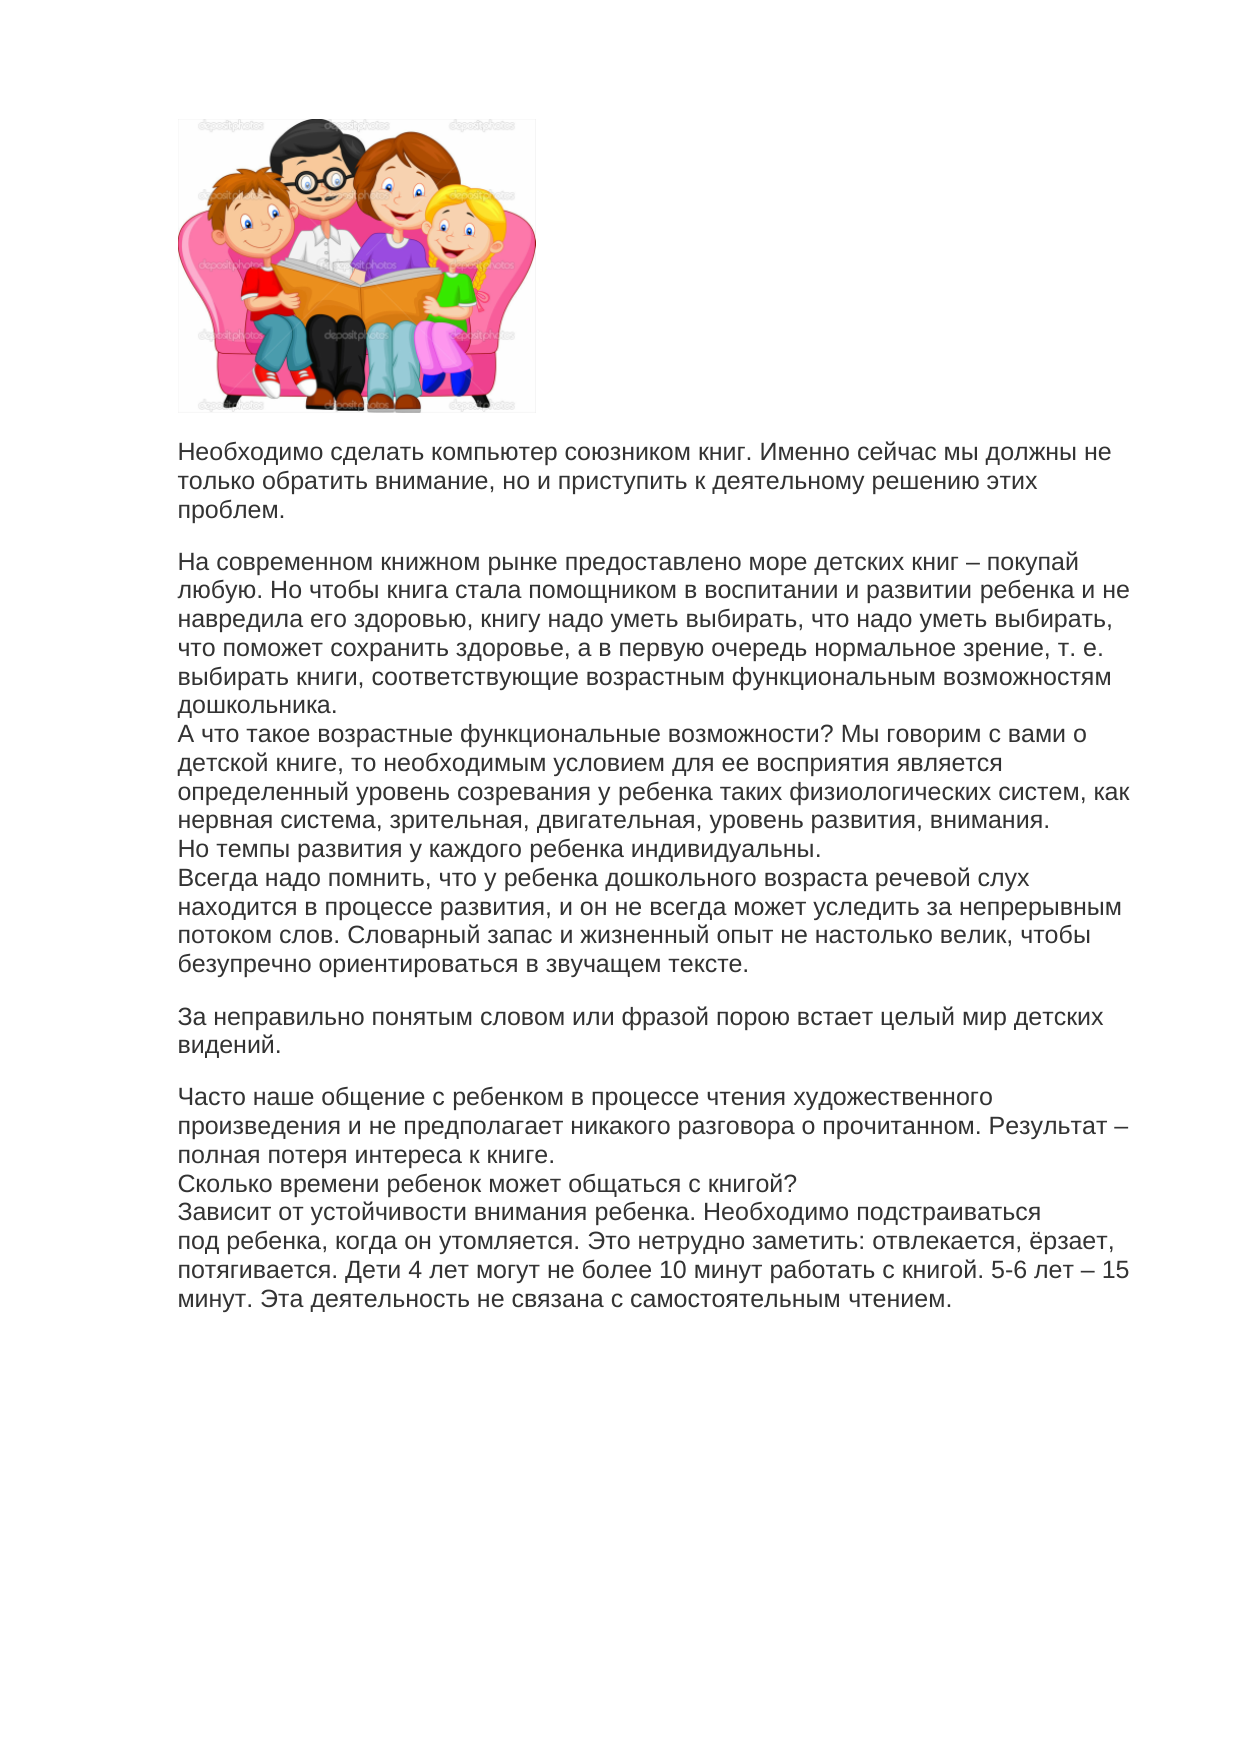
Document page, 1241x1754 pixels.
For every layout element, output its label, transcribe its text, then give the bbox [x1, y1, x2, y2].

text Часто наше общение с ребенком в процессе чтения художественного произведения и не предполагает никакого разговора о прочитанном. Результат – полная потеря интереса к книге. [177, 1082, 1152, 1169]
text Зависит от устойчивости внимания ребенка. Необходимо подстраиваться под ребенка, когда он утомляется. Это нетрудно заметить: отвлекается, ёрзает, потягивается. Дети 4 лет могут не более 10 минут работать с книгой. 5-6 лет – 15 минут. Эта деятельность не связана с самостоятельным чтением. [177, 1197, 1152, 1312]
picture [177, 118, 537, 414]
text Необходимо сделать компьютер союзником книг. Именно сейчас мы должны не только обратить внимание, но и приступить к деятельному решению этих проблем. [177, 437, 1152, 523]
text Но темпы развития у каждого ребенка индивидуальны. [177, 834, 1152, 863]
text А что такое возрастные функциональные возможности? Мы говорим с вами о детской книге, то необходимым условием для ее восприятия является определенный уровень созревания у ребенка таких физиологических систем, как нервная система, зрительная, двигательная, уровень развития, внимания. [177, 719, 1152, 834]
text На современном книжном рынке предоставлено море детских книг – покупай любую. Но чтобы книга стала помощником в воспитании и развитии ребенка и не навредила его здоровью, книгу надо уметь выбирать, что надо уметь выбирать, что поможет сохранить здоровье, а в первую очередь нормальное зрение, т. е. выбирать книги, соответствующие возрастным функциональным возможностям дошкольника. [177, 547, 1152, 719]
text Всегда надо помнить, что у ребенка дошкольного возраста речевой слух находится в процессе развития, и он не всегда может уследить за непрерывным потоком слов. Словарный запас и жизненный опыт не настолько велик, чтобы безупречно ориентироваться в звучащем тексте. [177, 863, 1152, 978]
text За неправильно понятым словом или фразой порою встает целый мир детских видений. [177, 1001, 1152, 1059]
text Сколько времени ребенок может общаться с книгой? [177, 1169, 1152, 1197]
